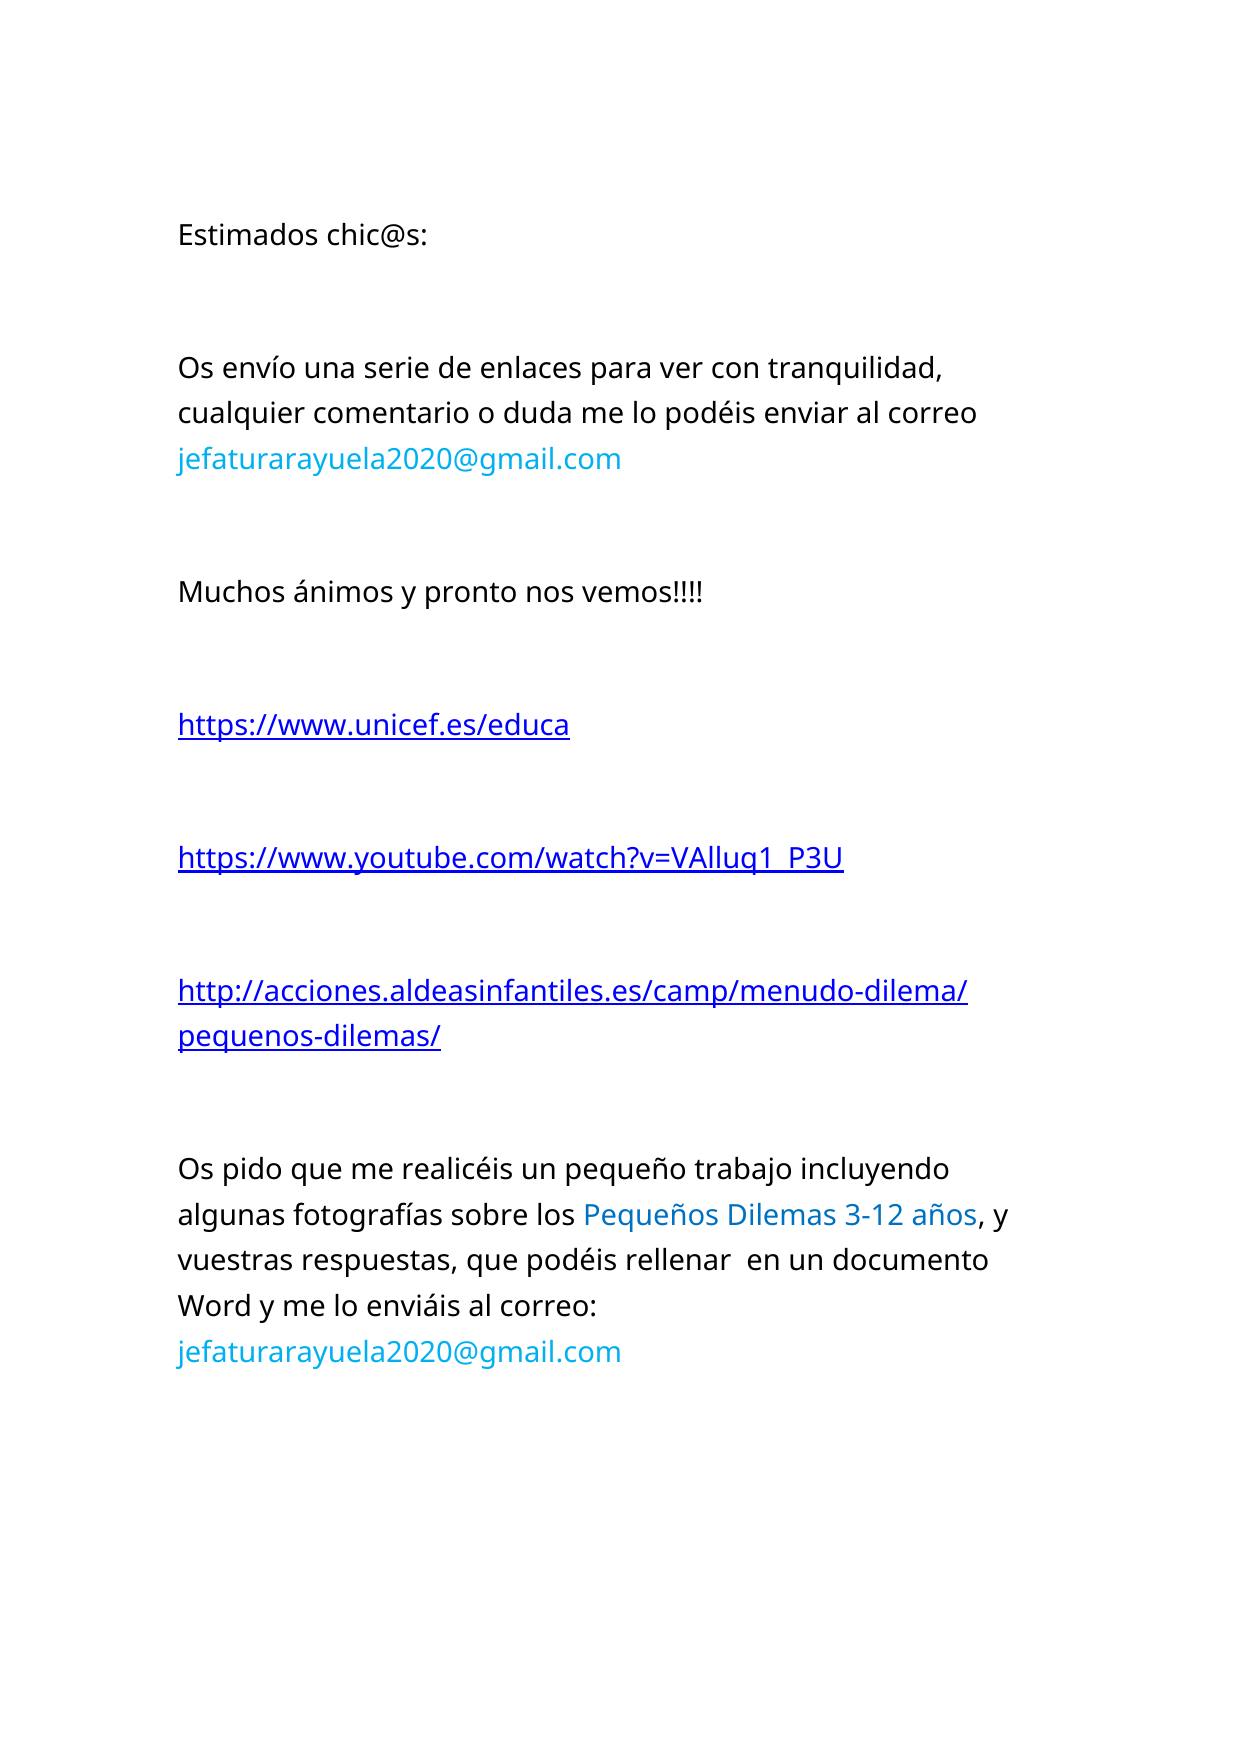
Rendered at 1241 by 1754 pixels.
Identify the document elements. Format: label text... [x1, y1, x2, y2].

text Os pido que me realicéis un pequeño trabajo incluyendo algunas fotografías sobre los Pequeños Dilemas 3-12 años, y vuestras respuestas, que podéis rellenar en un documento Word y me lo enviáis al correo: jefaturarayuela2020@gmail.com [177, 1148, 1063, 1371]
text Estimados chic@s: [177, 214, 1063, 254]
text Muchos ánimos y pronto nos vemos!!!! [177, 571, 1063, 611]
text https://www.youtube.com/watch?v=VAlluq1_P3U [177, 837, 1063, 877]
text http://acciones.aldeasinfantiles.es/camp/menudo-dilema/pequenos-dilemas/ [177, 970, 1063, 1055]
text Os envío una serie de enlaces para ver con tranquilidad, cualquier comentario o duda me lo podéis enviar al correo jefaturarayuela2020@gmail.com [177, 347, 1063, 478]
text https://www.unicef.es/educa [177, 704, 1063, 744]
